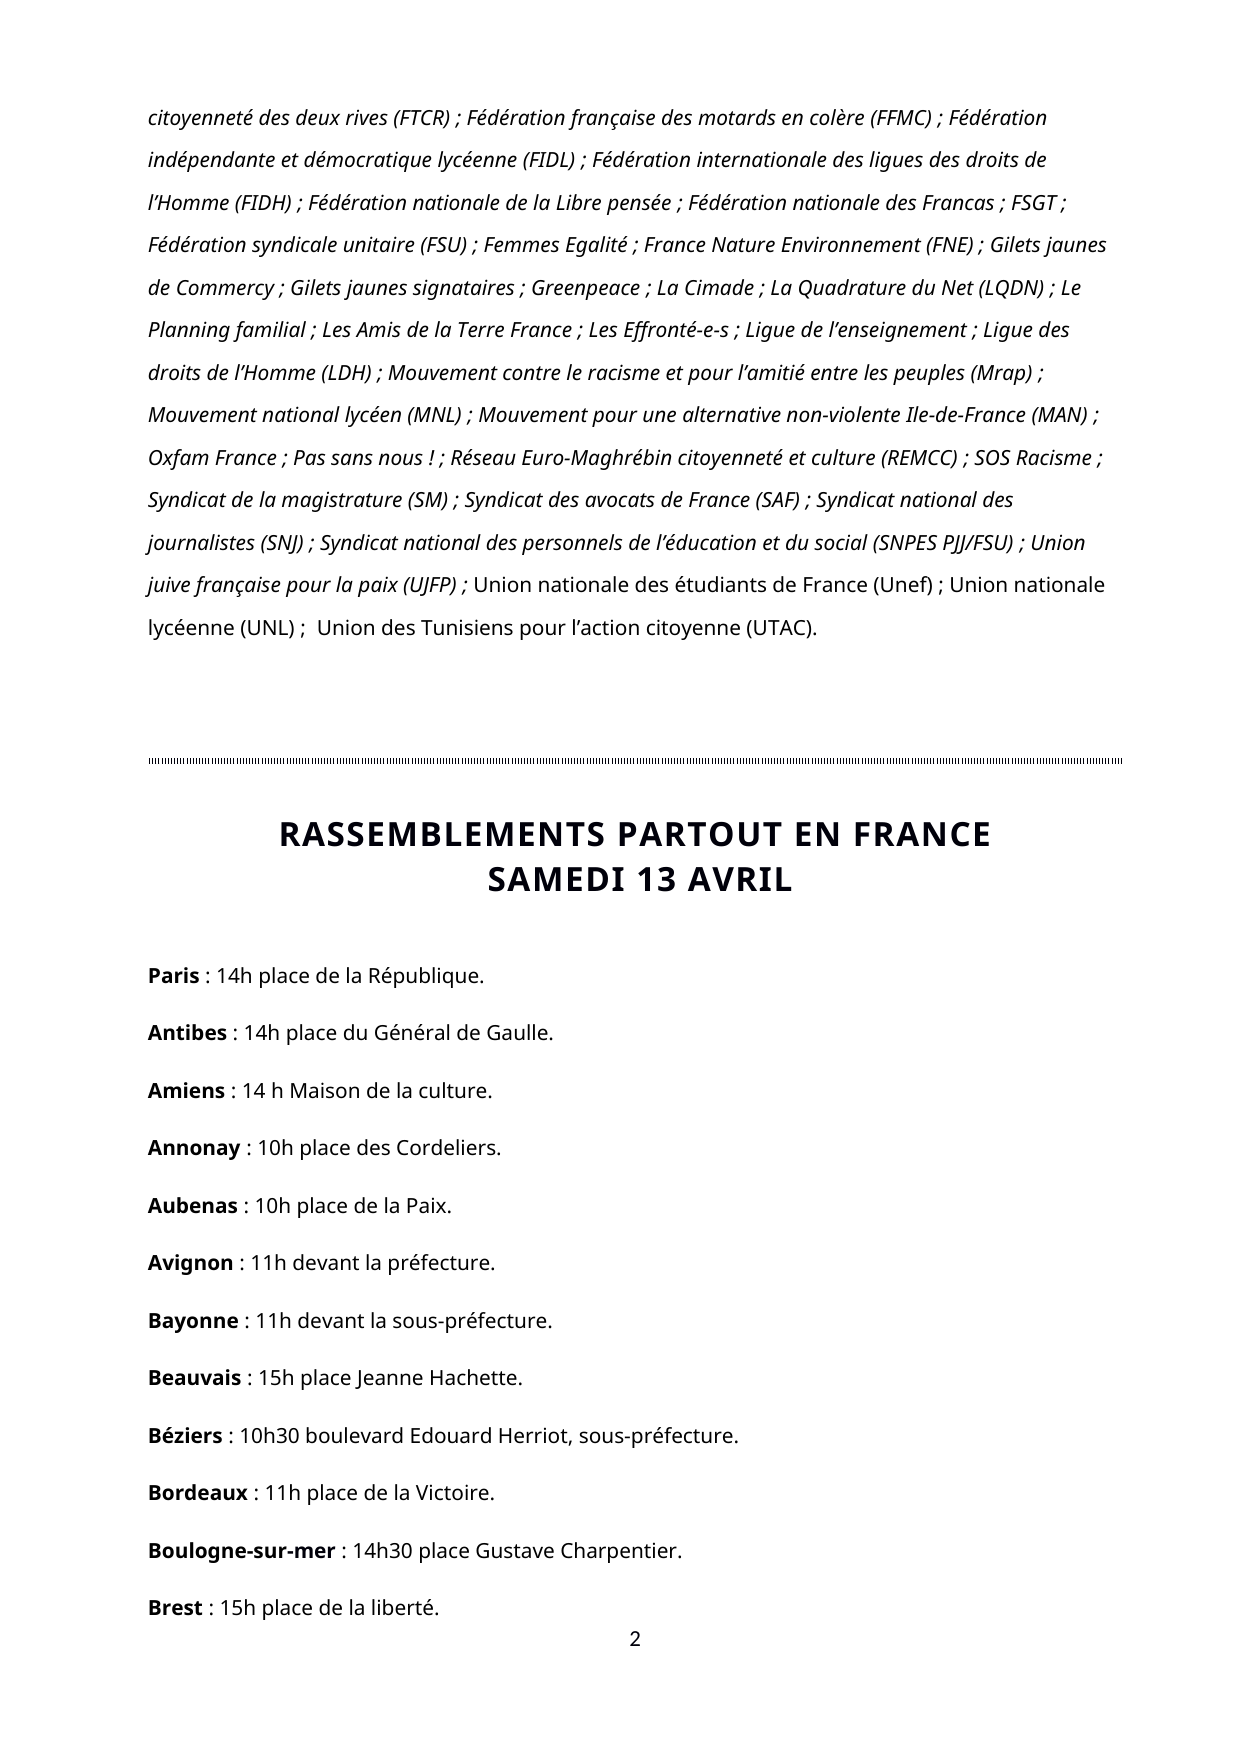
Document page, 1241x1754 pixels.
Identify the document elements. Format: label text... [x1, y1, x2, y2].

text Paris : 14h place de la République. [148, 947, 1122, 989]
text Boulogne-sur-mer : 14h30 place Gustave Charpentier. [148, 1522, 1122, 1564]
text Bordeaux : 11h place de la Victoire. [148, 1464, 1122, 1507]
text Aubenas : 10h place de la Paix. [148, 1177, 1122, 1219]
text Amiens : 14 h Maison de la culture. [148, 1062, 1122, 1104]
list RASSEMBLEMENTS PARTOUT EN France [148, 811, 1122, 856]
text Béziers : 10h30 boulevard Edouard Herriot, sous-préfecture. [148, 1407, 1122, 1449]
list SAMEDI 13 AVRIL [148, 856, 1122, 902]
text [148, 89, 1122, 641]
text Antibes : 14h place du Général de Gaulle. [148, 1004, 1122, 1047]
text Bayonne : 11h devant la sous-préfecture. [148, 1292, 1122, 1334]
text Beauvais : 15h place Jeanne Hachette. [148, 1349, 1122, 1392]
text Brest : 15h place de la liberté. [148, 1579, 1122, 1622]
text Annonay : 10h place des Cordeliers. [148, 1119, 1122, 1162]
text Avignon : 11h devant la préfecture. [148, 1234, 1122, 1277]
